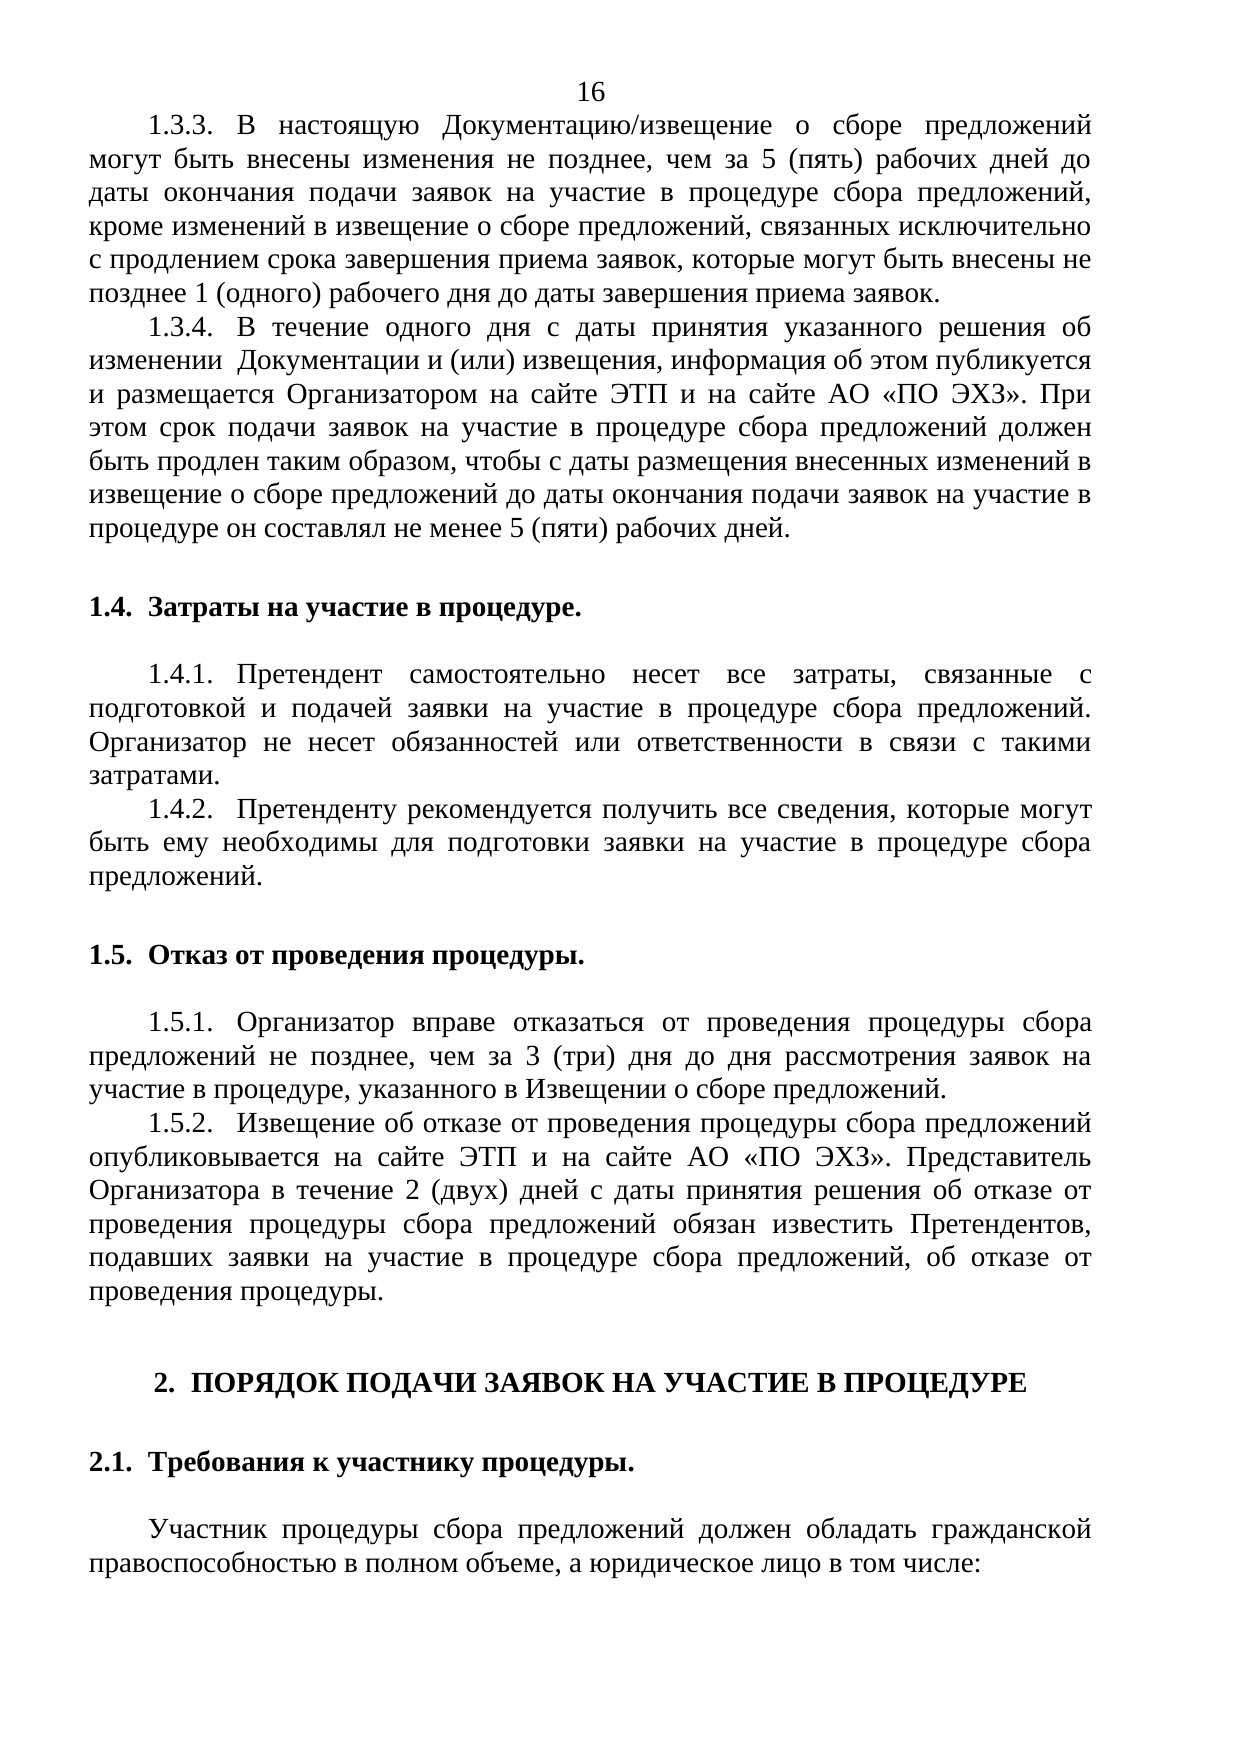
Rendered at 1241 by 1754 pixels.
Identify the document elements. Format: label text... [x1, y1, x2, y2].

text 1.4.1. Претендент самостоятельно несет все затраты, связанные с подготовкой и подачей заявки на участие в процедуре сбора предложений. Организатор не несет обязанностей или ответственности в связи с такими затратами. [89, 657, 1092, 791]
text 1.4.2. Претенденту рекомендуется получить все сведения, которые могут быть ему необходимы для подготовки заявки на участие в процедуре сбора предложений. [89, 791, 1092, 891]
text 1.5.1. Организатор вправе отказаться от проведения процедуры сбора предложений не позднее, чем за 3 (три) дня до дня рассмотрения заявок на участие в процедуре, указанного в Извещении о сборе предложений. [89, 1004, 1092, 1105]
list Порядок подачи заявок на участие в проЦЕДУРЕ [89, 1365, 1092, 1398]
subtitle Требования к участнику процедуры. [89, 1444, 1092, 1478]
text 1.3.3. В настоящую Документацию/извещение о сборе предложений могут быть внесены изменения не позднее, чем за 5 (пять) рабочих дней до даты окончания подачи заявок на участие в процедуре сбора предложений, кроме изменений в извещение о сборе предложений, связанных исключительно с продлением срока завершения приема заявок, которые могут быть внесены не позднее 1 (одного) рабочего дня до даты завершения приема заявок. [89, 107, 1092, 309]
subtitle Участник процедуры сбора предложений должен обладать гражданской правоспособностью в полном объеме, а юридическое лицо в том числе: [89, 1512, 1092, 1579]
subtitle Затраты на участие в процедуре. [89, 589, 1092, 623]
text 1.5.2. Извещение об отказе от проведения процедуры сбора предложений опубликовывается на сайте ЭТП и на сайте АО «ПО ЭХЗ». Представитель Организатора в течение 2 (двух) дней с даты принятия решения об отказе от проведения процедуры сбора предложений обязан известить Претендентов, подавших заявки на участие в процедуре сбора предложений, об отказе от проведения процедуры. [89, 1105, 1092, 1306]
text 1.3.4. В течение одного дня с даты принятия указанного решения об изменении Документации и (или) извещения, информация об этом публикуется и размещается Организатором на сайте ЭТП и на сайте АО «ПО ЭХЗ». При этом срок подачи заявок на участие в процедуре сбора предложений должен быть продлен таким образом, чтобы с даты размещения внесенных изменений в извещение о сборе предложений до даты окончания подачи заявок на участие в процедуре он составлял не менее 5 (пяти) рабочих дней. [89, 309, 1092, 543]
subtitle Отказ от проведения процедуры. [89, 937, 1092, 971]
